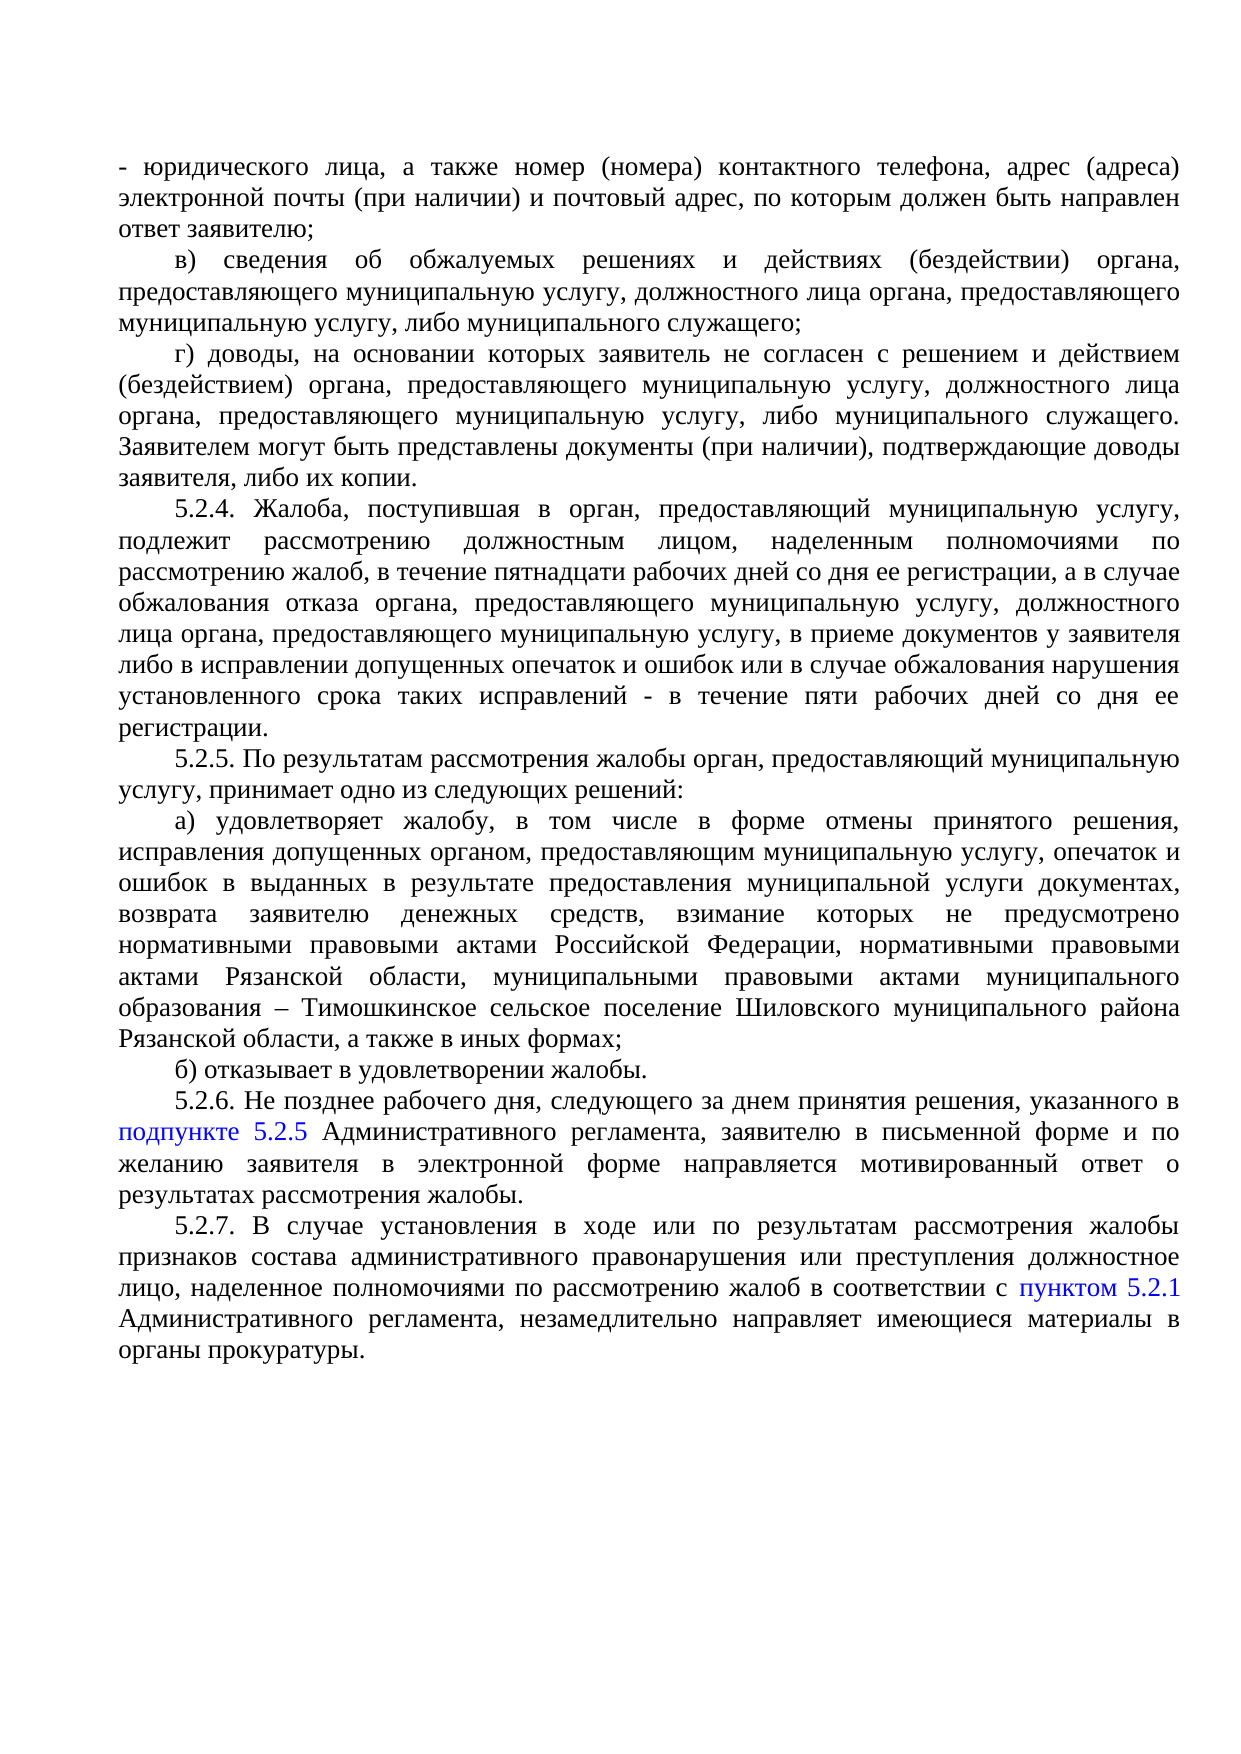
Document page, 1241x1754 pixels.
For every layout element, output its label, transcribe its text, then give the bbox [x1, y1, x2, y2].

text 5.2.7. В случае установления в ходе или по результатам рассмотрения жалобы признаков состава административного правонарушения или преступления должностное лицо, наделенное полномочиями по рассмотрению жалоб в соответствии с пунктом 5.2.1 Административного регламента, незамедлительно направляет имеющиеся материалы в органы прокуратуры. [118, 1209, 1181, 1365]
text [118, 150, 1181, 243]
text 5.2.5. По результатам рассмотрения жалобы орган, предоставляющий муниципальную услугу, принимает одно из следующих решений: [118, 742, 1181, 804]
text 5.2.4. Жалоба, поступившая в орган, предоставляющий муниципальную услугу, подлежит рассмотрению должностным лицом, наделенным полномочиями по рассмотрению жалоб, в течение пятнадцати рабочих дней со дня ее регистрации, а в случае обжалования отказа органа, предоставляющего муниципальную услугу, должностного лица органа, предоставляющего муниципальную услугу, в приеме документов у заявителя либо в исправлении допущенных опечаток и ошибок или в случае обжалования нарушения установленного срока таких исправлений - в течение пяти рабочих дней со дня ее регистрации. [118, 493, 1181, 742]
text 5.2.6. Не позднее рабочего дня, следующего за днем принятия решения, указанного в подпункте 5.2.5 Административного регламента, заявителю в письменной форме и по желанию заявителя в электронной форме направляется мотивированный ответ о результатах рассмотрения жалобы. [118, 1084, 1181, 1209]
text б) отказывает в удовлетворении жалобы. [118, 1053, 1181, 1084]
text в) сведения об обжалуемых решениях и действиях (бездействии) органа, предоставляющего муниципальную услугу, должностного лица органа, предоставляющего муниципальную услугу, либо муниципального служащего; [118, 243, 1181, 337]
text г) доводы, на основании которых заявитель не согласен с решением и действием (бездействием) органа, предоставляющего муниципальную услугу, должностного лица органа, предоставляющего муниципальную услугу, либо муниципального служащего. Заявителем могут быть представлены документы (при наличии), подтверждающие доводы заявителя, либо их копии. [118, 337, 1181, 493]
text а) удовлетворяет жалобу, в том числе в форме отмены принятого решения, исправления допущенных органом, предоставляющим муниципальную услугу, опечаток и ошибок в выданных в результате предоставления муниципальной услуги документах, возврата заявителю денежных средств, взимание которых не предусмотрено нормативными правовыми актами Российской Федерации, нормативными правовыми актами Рязанской области, муниципальными правовыми актами муниципального образования – Тимошкинское сельское поселение Шиловского муниципального района Рязанской области, а также в иных формах; [118, 804, 1181, 1053]
